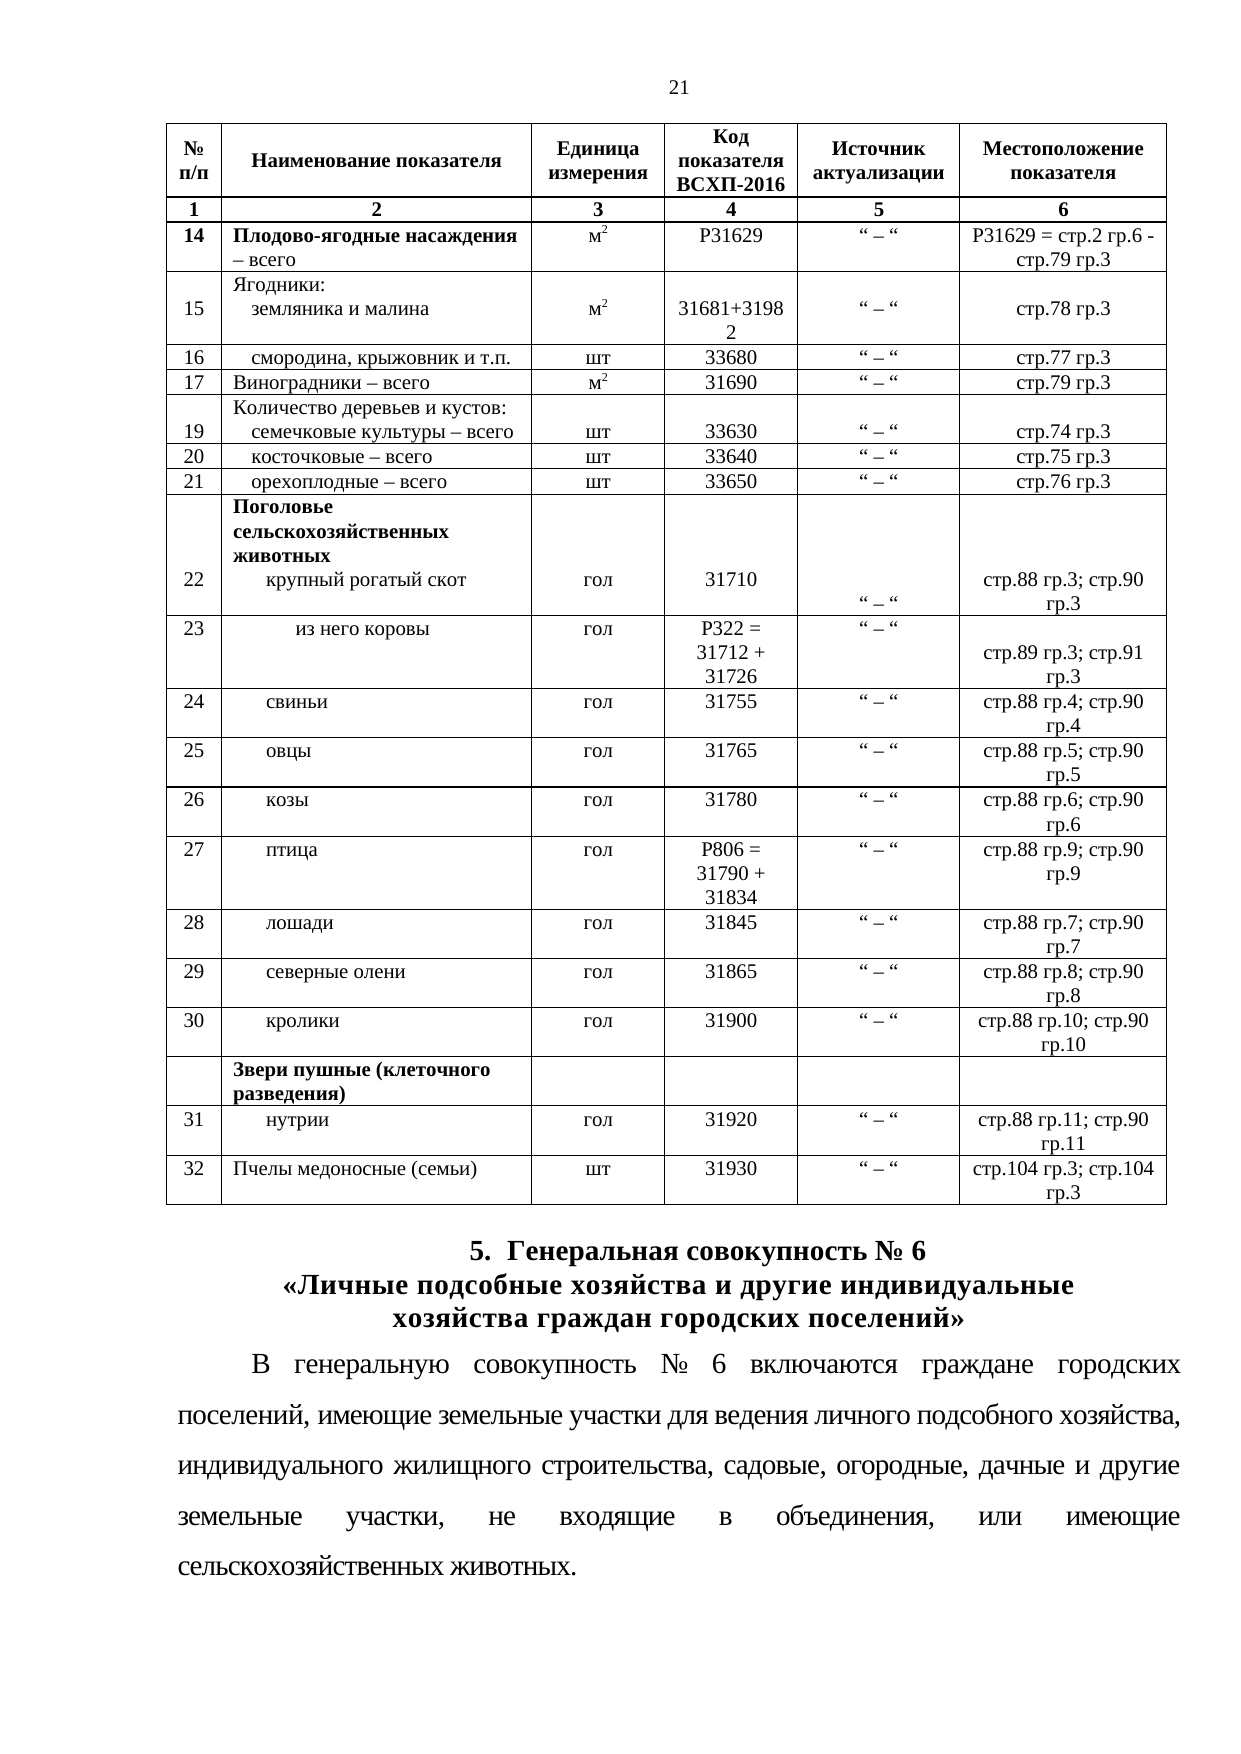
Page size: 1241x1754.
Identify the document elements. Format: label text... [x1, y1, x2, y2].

table_cell [532, 1057, 664, 1105]
table_cell 1 [167, 198, 221, 221]
table_cell стр.88 гр.9; стр.90 гр.9 [960, 837, 1166, 909]
table_cell Р31629 [665, 223, 797, 271]
table_header Наименование показателя [222, 124, 531, 196]
table_cell шт [532, 345, 664, 369]
table_cell [960, 395, 1166, 419]
table_cell земляника и малина [222, 296, 531, 344]
table_cell 28 [167, 910, 221, 958]
table_cell “ – “ [798, 689, 959, 737]
table_cell “ – “ [798, 370, 959, 394]
table_cell 29 [167, 959, 221, 1007]
table_cell гол [532, 567, 664, 615]
table_cell 31920 [665, 1106, 797, 1154]
table_cell 22 [167, 567, 221, 615]
table_cell “ – “ [798, 959, 959, 1007]
text «Личные подсобные хозяйства и другие индивидуальные хозяйства граждан городских поселений» [177, 1267, 1181, 1334]
table_cell 26 [167, 788, 221, 836]
table_cell гол [532, 1106, 664, 1154]
table_cell “ – “ [798, 738, 959, 786]
table_cell стр.88 гр.11; стр.90 гр.11 [960, 1106, 1166, 1154]
table_cell 31845 [665, 910, 797, 958]
table_cell стр.89 гр.3; стр.91 гр.3 [960, 616, 1166, 688]
table_cell “ – “ [798, 1008, 959, 1056]
table_cell стр.88 гр.4; стр.90 гр.4 [960, 689, 1166, 737]
table_cell 33680 [665, 345, 797, 369]
table_cell шт [532, 444, 664, 468]
table_cell гол [532, 1008, 664, 1056]
table_cell 2 [222, 198, 531, 221]
table_cell [167, 272, 221, 296]
table_cell “ – “ [798, 788, 959, 836]
table_cell 24 [167, 689, 221, 737]
table_cell северные олени [222, 959, 531, 1007]
table_cell “ – “ [798, 1106, 959, 1154]
table_cell орехоплодные – всего [222, 469, 531, 493]
table_cell Пчелы медоносные (семьи) [222, 1156, 531, 1204]
table_cell стр.88 гр.5; стр.90 гр.5 [960, 738, 1166, 786]
table_cell смородина, крыжовник и т.п. [222, 345, 531, 369]
table_cell 16 [167, 345, 221, 369]
table_cell Плодово-ягодные насаждения – всего [222, 223, 531, 271]
table_cell 31 [167, 1106, 221, 1154]
table_cell [167, 495, 221, 567]
table_cell шт [532, 419, 664, 443]
table_cell стр.76 гр.3 [960, 469, 1166, 493]
table_cell “ – “ [798, 444, 959, 468]
table_cell гол [532, 689, 664, 737]
table_cell гол [532, 738, 664, 786]
table_cell Р806 = 31790 + 31834 [665, 837, 797, 909]
table_cell [798, 395, 959, 419]
table_cell “ – “ [798, 296, 959, 344]
table_cell [532, 395, 664, 419]
table_cell 14 [167, 223, 221, 271]
table_cell семечковые культуры – всего [222, 419, 531, 443]
table_cell кролики [222, 1008, 531, 1056]
table_cell [960, 495, 1166, 567]
table_cell 5 [798, 198, 959, 221]
table_cell стр.88 гр.10; стр.90 гр.10 [960, 1008, 1166, 1056]
table_cell Количество деревьев и кустов: [222, 395, 531, 419]
table_cell 6 [960, 198, 1166, 221]
table_cell Р322 = 31712 + 31726 [665, 616, 797, 688]
table_header Источник актуализации [798, 124, 959, 196]
table_cell косточковые – всего [222, 444, 531, 468]
table_cell [665, 495, 797, 567]
table_cell 31865 [665, 959, 797, 1007]
table_cell 33650 [665, 469, 797, 493]
table_cell 20 [167, 444, 221, 468]
table_cell [167, 1057, 221, 1105]
table_cell 31755 [665, 689, 797, 737]
table_header № п/п [167, 124, 221, 196]
table_cell [798, 1057, 959, 1105]
table_cell Виноградники – всего [222, 370, 531, 394]
table_cell гол [532, 910, 664, 958]
table_cell стр.79 гр.3 [960, 370, 1166, 394]
table_cell 17 [167, 370, 221, 394]
table_cell стр.88 гр.3; стр.90 гр.3 [960, 567, 1166, 615]
table_header Код показателя ВСХП-2016 [665, 124, 797, 196]
table_cell 31930 [665, 1156, 797, 1204]
table_cell Поголовье сельскохозяйственных животных [222, 495, 531, 567]
table_cell 25 [167, 738, 221, 786]
table_cell 4 [665, 198, 797, 221]
table_cell 33640 [665, 444, 797, 468]
table_cell 30 [167, 1008, 221, 1056]
table_cell “ – “ [798, 223, 959, 271]
table_cell “ – “ [798, 345, 959, 369]
table_cell гол [532, 959, 664, 1007]
text В генеральную совокупность № 6 включаются граждане городских поселений, имеющие земельные участки для ведения личного подсобного хозяйства, индивидуального жилищного строительства, садовые, огородные, дачные и другие земельные участки, не входящие в объединения, или имеющие сельскохозяйственных животных. [177, 1347, 1181, 1581]
table_cell 31900 [665, 1008, 797, 1056]
table_cell лошади [222, 910, 531, 958]
table_cell “ – “ [798, 1156, 959, 1204]
table_cell м2 [532, 370, 664, 394]
table_cell [960, 1057, 1166, 1105]
table_cell “ – “ [798, 616, 959, 688]
table_cell из него коровы [222, 616, 531, 688]
table_cell “ – “ [798, 837, 959, 909]
table_cell стр.88 гр.7; стр.90 гр.7 [960, 910, 1166, 958]
table_cell гол [532, 616, 664, 688]
table_cell м2 [532, 296, 664, 344]
table_cell 21 [167, 469, 221, 493]
table_cell 33630 [665, 419, 797, 443]
table_cell [532, 272, 664, 296]
table_cell 23 [167, 616, 221, 688]
table_cell [167, 395, 221, 419]
table_cell [798, 495, 959, 567]
table_cell нутрии [222, 1106, 531, 1154]
table_cell 31710 [665, 567, 797, 615]
table_cell козы [222, 788, 531, 836]
table_cell м2 [532, 223, 664, 271]
table_cell стр.88 гр.8; стр.90 гр.8 [960, 959, 1166, 1007]
table_cell шт [532, 469, 664, 493]
table_cell [665, 272, 797, 296]
table_cell “ – “ [798, 469, 959, 493]
table_header Местоположение показателя [960, 124, 1166, 196]
table_header Единица измерения [532, 124, 664, 196]
table_cell стр.77 гр.3 [960, 345, 1166, 369]
table_cell стр.74 гр.3 [960, 419, 1166, 443]
table_cell “ – “ [798, 419, 959, 443]
table_cell 31681+31982 [665, 296, 797, 344]
table_cell 31780 [665, 788, 797, 836]
table_cell Р31629 = стр.2 гр.6 - стр.79 гр.3 [960, 223, 1166, 271]
table_cell 27 [167, 837, 221, 909]
table_cell свиньи [222, 689, 531, 737]
table_cell Ягодники: [222, 272, 531, 296]
table_cell стр.88 гр.6; стр.90 гр.6 [960, 788, 1166, 836]
table_cell [532, 495, 664, 567]
table_cell [665, 395, 797, 419]
table_cell “ – “ [798, 567, 959, 615]
table_cell 31690 [665, 370, 797, 394]
table_cell [798, 272, 959, 296]
table_cell 15 [167, 296, 221, 344]
table_cell Звери пушные (клеточного разведения) [222, 1057, 531, 1105]
table_cell стр.104 гр.3; стр.104 гр.3 [960, 1156, 1166, 1204]
table_cell 19 [167, 419, 221, 443]
table_cell [665, 1057, 797, 1105]
table_cell “ – “ [798, 910, 959, 958]
table_cell 32 [167, 1156, 221, 1204]
table_cell крупный рогатый скот [222, 567, 531, 615]
table_cell гол [532, 837, 664, 909]
table_cell стр.75 гр.3 [960, 444, 1166, 468]
table_cell шт [532, 1156, 664, 1204]
table_cell гол [532, 788, 664, 836]
table_cell 31765 [665, 738, 797, 786]
table_cell [960, 272, 1166, 296]
table_cell овцы [222, 738, 531, 786]
table_cell стр.78 гр.3 [960, 296, 1166, 344]
table_cell 3 [532, 198, 664, 221]
table_cell птица [222, 837, 531, 909]
list Генеральная совокупность № 6 [215, 1233, 1181, 1267]
